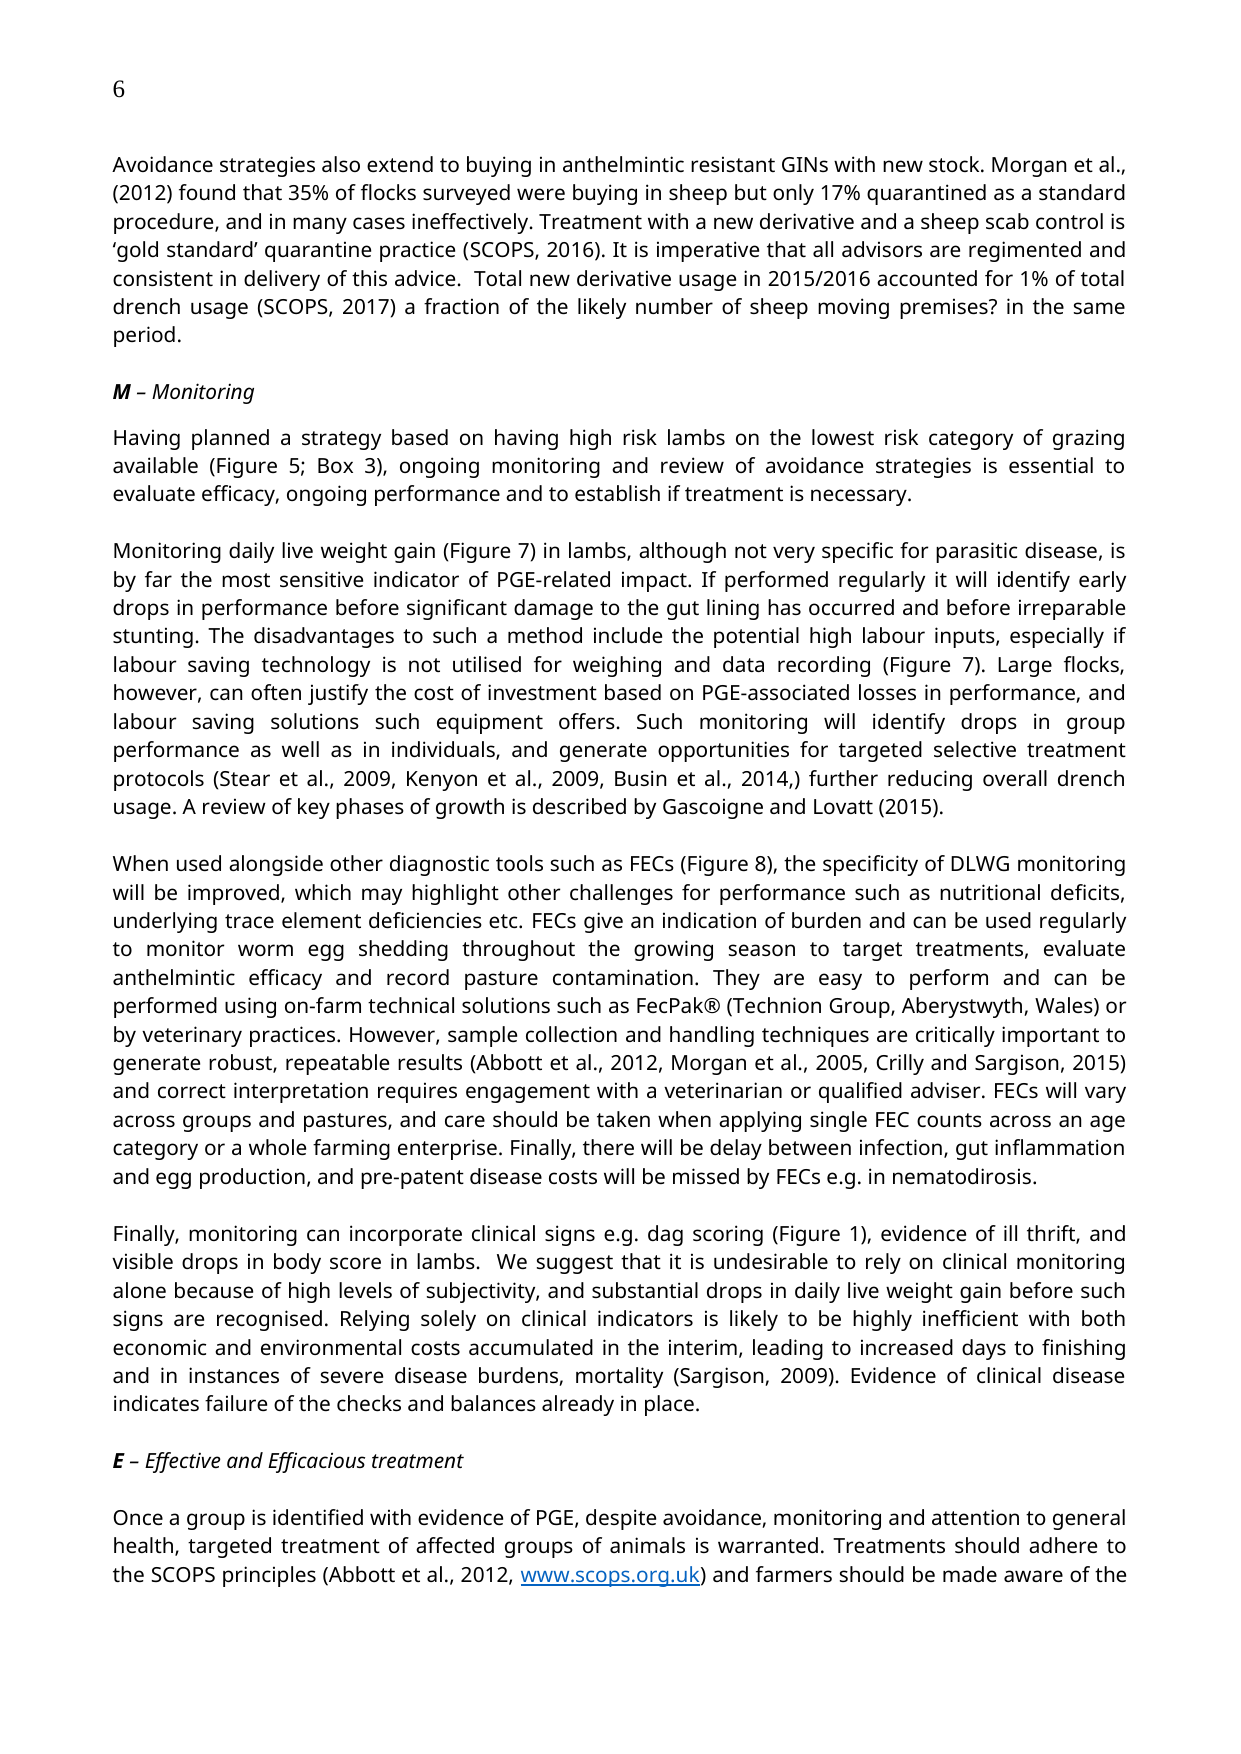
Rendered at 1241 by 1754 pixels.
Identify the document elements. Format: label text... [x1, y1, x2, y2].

text Finally, monitoring can incorporate clinical signs e.g. dag scoring (Figure 1), evidence of ill thrift, and visible drops in body score in lambs. We suggest that it is undesirable to rely on clinical monitoring alone because of high levels of subjectivity, and substantial drops in daily live weight gain before such signs are recognised. Relying solely on clinical indicators is likely to be highly inefficient with both economic and environmental costs accumulated in the interim, leading to increased days to finishing and in instances of severe disease burdens, mortality (Sargison, 2009). Evidence of clinical disease indicates failure of the checks and balances already in place. [112, 1219, 1128, 1418]
text Monitoring daily live weight gain (Figure 7) in lambs, although not very specific for parasitic disease, is by far the most sensitive indicator of PGE-related impact. If performed regularly it will identify early drops in performance before significant damage to the gut lining has occurred and before irreparable stunting. The disadvantages to such a method include the potential high labour inputs, especially if labour saving technology is not utilised for weighing and data recording (Figure 7). Large flocks, however, can often justify the cost of investment based on PGE-associated losses in performance, and labour saving solutions such equipment offers. Such monitoring will identify drops in group performance as well as in individuals, and generate opportunities for targeted selective treatment protocols (Stear et al., 2009, Kenyon et al., 2009, Busin et al., 2014,) further reducing overall drench usage. A review of key phases of growth is described by Gascoigne and Lovatt (2015). [112, 536, 1128, 821]
text Avoidance strategies also extend to buying in anthelmintic resistant GINs with new stock. Morgan et al., (2012) found that 35% of flocks surveyed were buying in sheep but only 17% quarantined as a standard procedure, and in many cases ineffectively. Treatment with a new derivative and a sheep scab control is ‘gold standard’ quarantine practice (SCOPS, 2016). It is imperative that all advisors are regimented and consistent in delivery of this advice. Total new derivative usage in 2015/2016 accounted for 1% of total drench usage (SCOPS, 2017) a fraction of the likely number of sheep moving premises? in the same period. [112, 150, 1128, 349]
text E – Effective and Efficacious treatment [112, 1446, 1128, 1475]
text Having planned a strategy based on having high risk lambs on the lowest risk category of grazing available (Figure 5; Box 3), ongoing monitoring and review of avoidance strategies is essential to evaluate efficacy, ongoing performance and to establish if treatment is necessary. [112, 423, 1128, 508]
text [112, 1503, 1128, 1588]
text M – Monitoring [112, 377, 1128, 406]
text When used alongside other diagnostic tools such as FECs (Figure 8), the specificity of DLWG monitoring will be improved, which may highlight other challenges for performance such as nutritional deficits, underlying trace element deficiencies etc. FECs give an indication of burden and can be used regularly to monitor worm egg shedding throughout the growing season to target treatments, evaluate anthelmintic efficacy and record pasture contamination. They are easy to perform and can be performed using on-farm technical solutions such as FecPak® (Technion Group, Aberystwyth, Wales) or by veterinary practices. However, sample collection and handling techniques are critically important to generate robust, repeatable results (Abbott et al., 2012, Morgan et al., 2005, Crilly and Sargison, 2015) and correct interpretation requires engagement with a veterinarian or qualified adviser. FECs will vary across groups and pastures, and care should be taken when applying single FEC counts across an age category or a whole farming enterprise. Finally, there will be delay between infection, gut inflammation and egg production, and pre-patent disease costs will be missed by FECs e.g. in nematodirosis. [112, 849, 1128, 1190]
